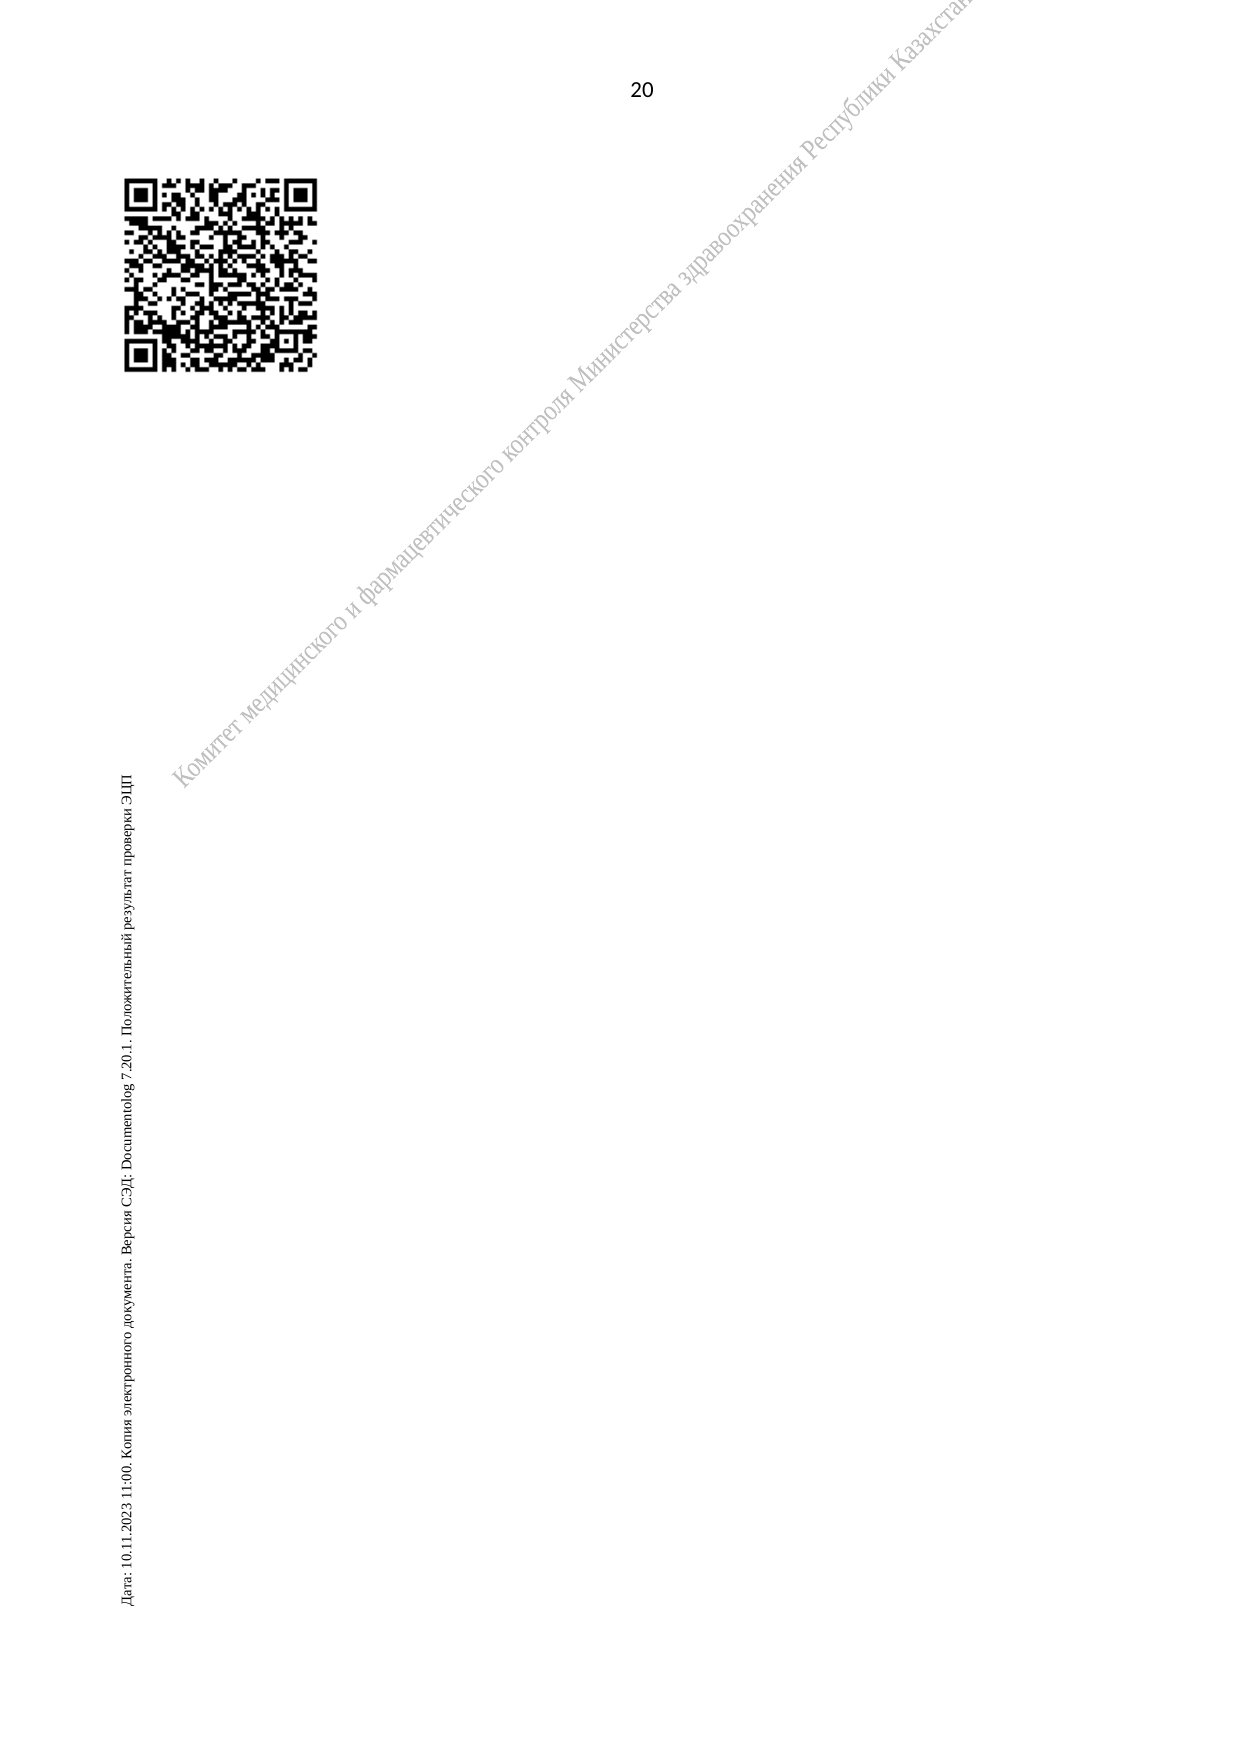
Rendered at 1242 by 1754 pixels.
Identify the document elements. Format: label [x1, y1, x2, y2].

picture [106, 161, 336, 391]
